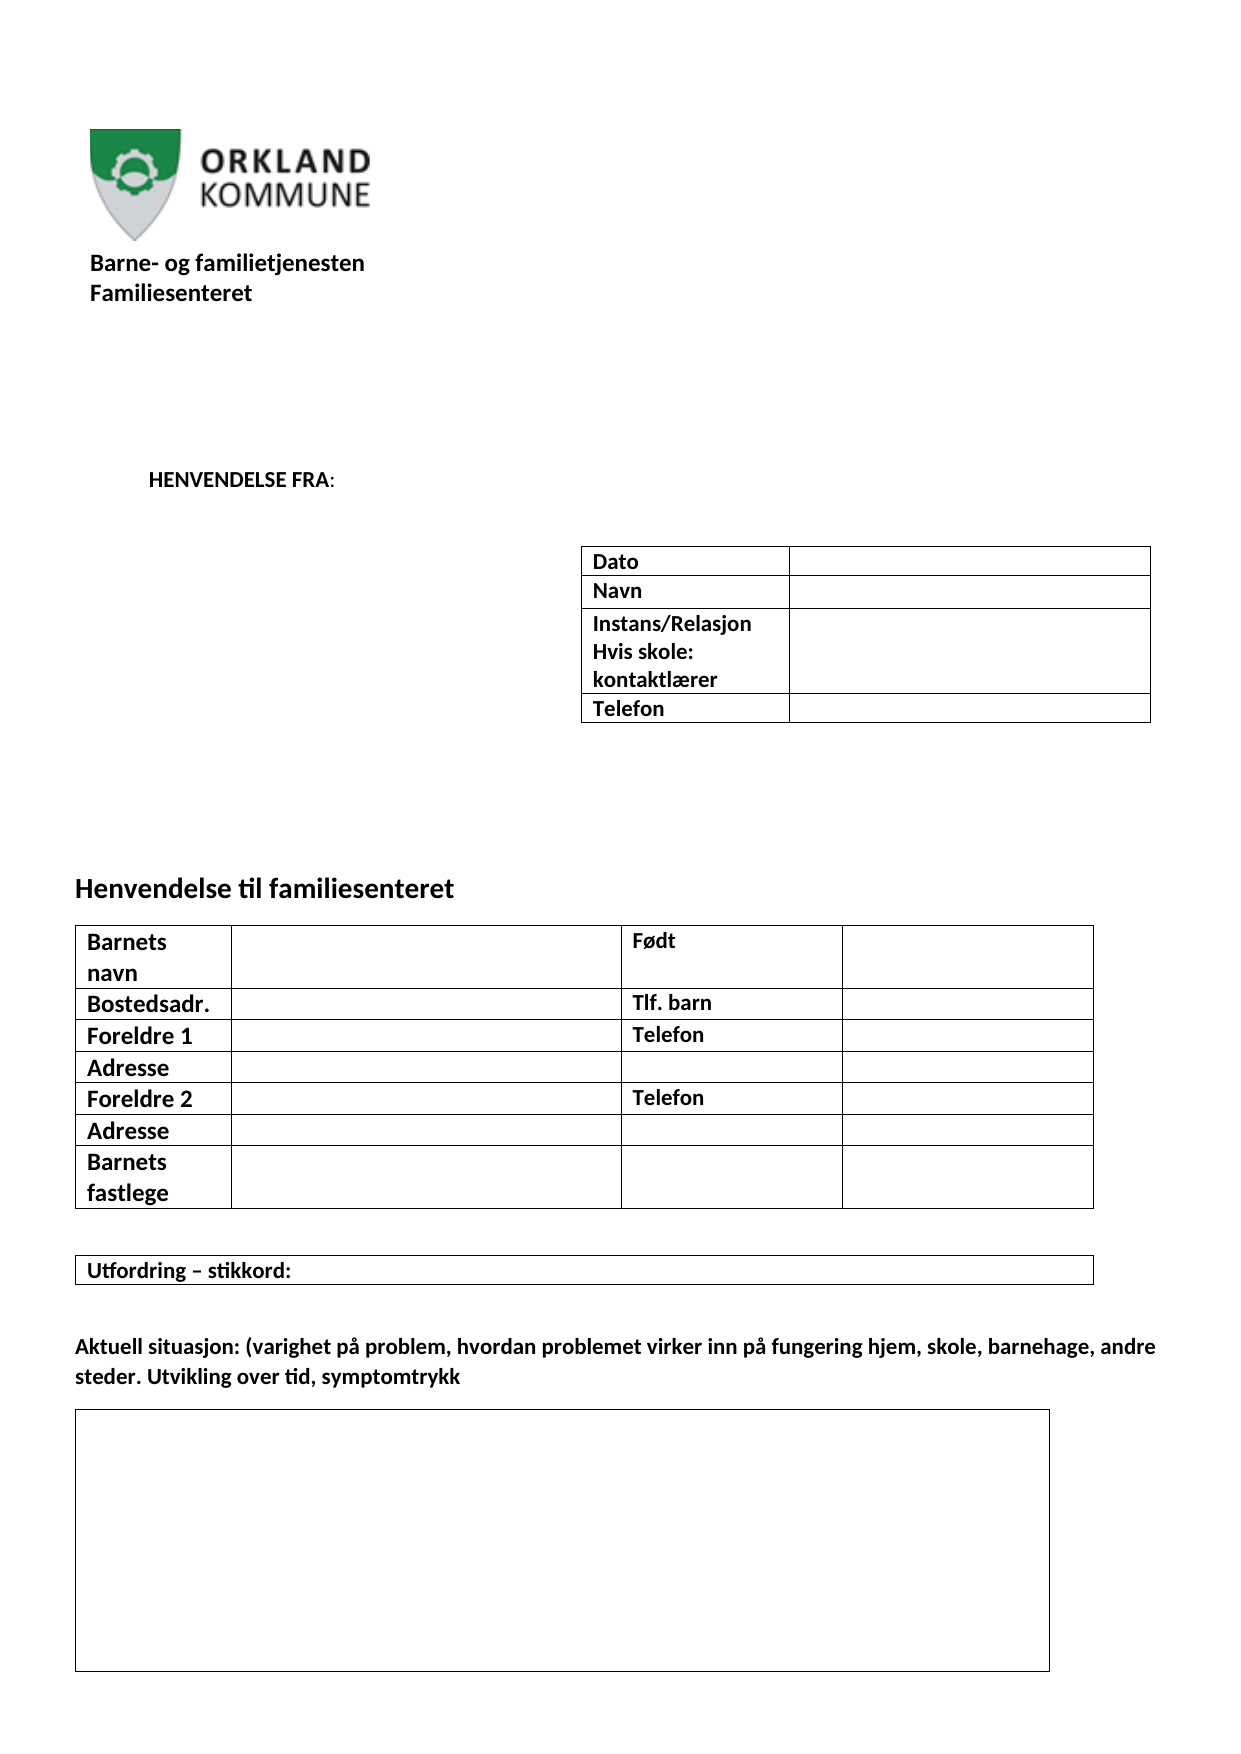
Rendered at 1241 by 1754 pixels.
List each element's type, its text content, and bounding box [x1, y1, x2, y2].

table_cell [232, 1083, 621, 1114]
text Henvendelse til familiesenteret [75, 870, 1165, 906]
table_cell [232, 1020, 621, 1051]
table_cell [790, 694, 1150, 722]
table_cell [843, 989, 1093, 1019]
table_header [232, 926, 621, 987]
table_cell [232, 989, 621, 1019]
table_cell Foreldre 1 [76, 1020, 231, 1051]
table_header Dato [582, 547, 789, 575]
table_cell Telefon [582, 694, 789, 722]
text HENVENDELSE FRA: [149, 122, 1165, 523]
table_cell Barnets fastlege [76, 1146, 231, 1207]
table_cell Bostedsadr. [76, 989, 231, 1019]
table_cell Instans/Relasjon Hvis skole: kontaktlærer [582, 609, 789, 693]
table_header [790, 547, 1150, 575]
table_cell [843, 1146, 1093, 1207]
table_cell Telefon [622, 1020, 842, 1051]
table_cell [232, 1052, 621, 1082]
table_cell [843, 1052, 1093, 1082]
table_cell [622, 1146, 842, 1207]
text Aktuell situasjon: (varighet på problem, hvordan problemet virker inn på fungering hjem, skole, barnehage, andre steder. Utvikling over tid, symptomtrykk [75, 1332, 1165, 1391]
table_header [843, 926, 1093, 987]
table_cell [232, 1146, 621, 1207]
table_cell Telefon [622, 1083, 842, 1114]
table_cell [843, 1115, 1093, 1145]
table_cell [843, 1020, 1093, 1051]
table_header Barnets navn [76, 926, 231, 987]
table_header [76, 1410, 1049, 1671]
table_cell [790, 609, 1150, 693]
table_cell Adresse [76, 1115, 231, 1145]
table_cell Adresse [76, 1052, 231, 1082]
table_cell [232, 1115, 621, 1145]
picture [90, 129, 370, 241]
table_cell Navn [582, 576, 789, 608]
table_cell [622, 1115, 842, 1145]
table_cell [790, 576, 1150, 608]
table_cell [622, 1052, 842, 1082]
table_cell Tlf. barn [622, 989, 842, 1019]
table_cell [843, 1083, 1093, 1114]
table_header Født [622, 926, 842, 987]
table_cell Foreldre 2 [76, 1083, 231, 1114]
table_header Utfordring – stikkord: [76, 1256, 1093, 1284]
